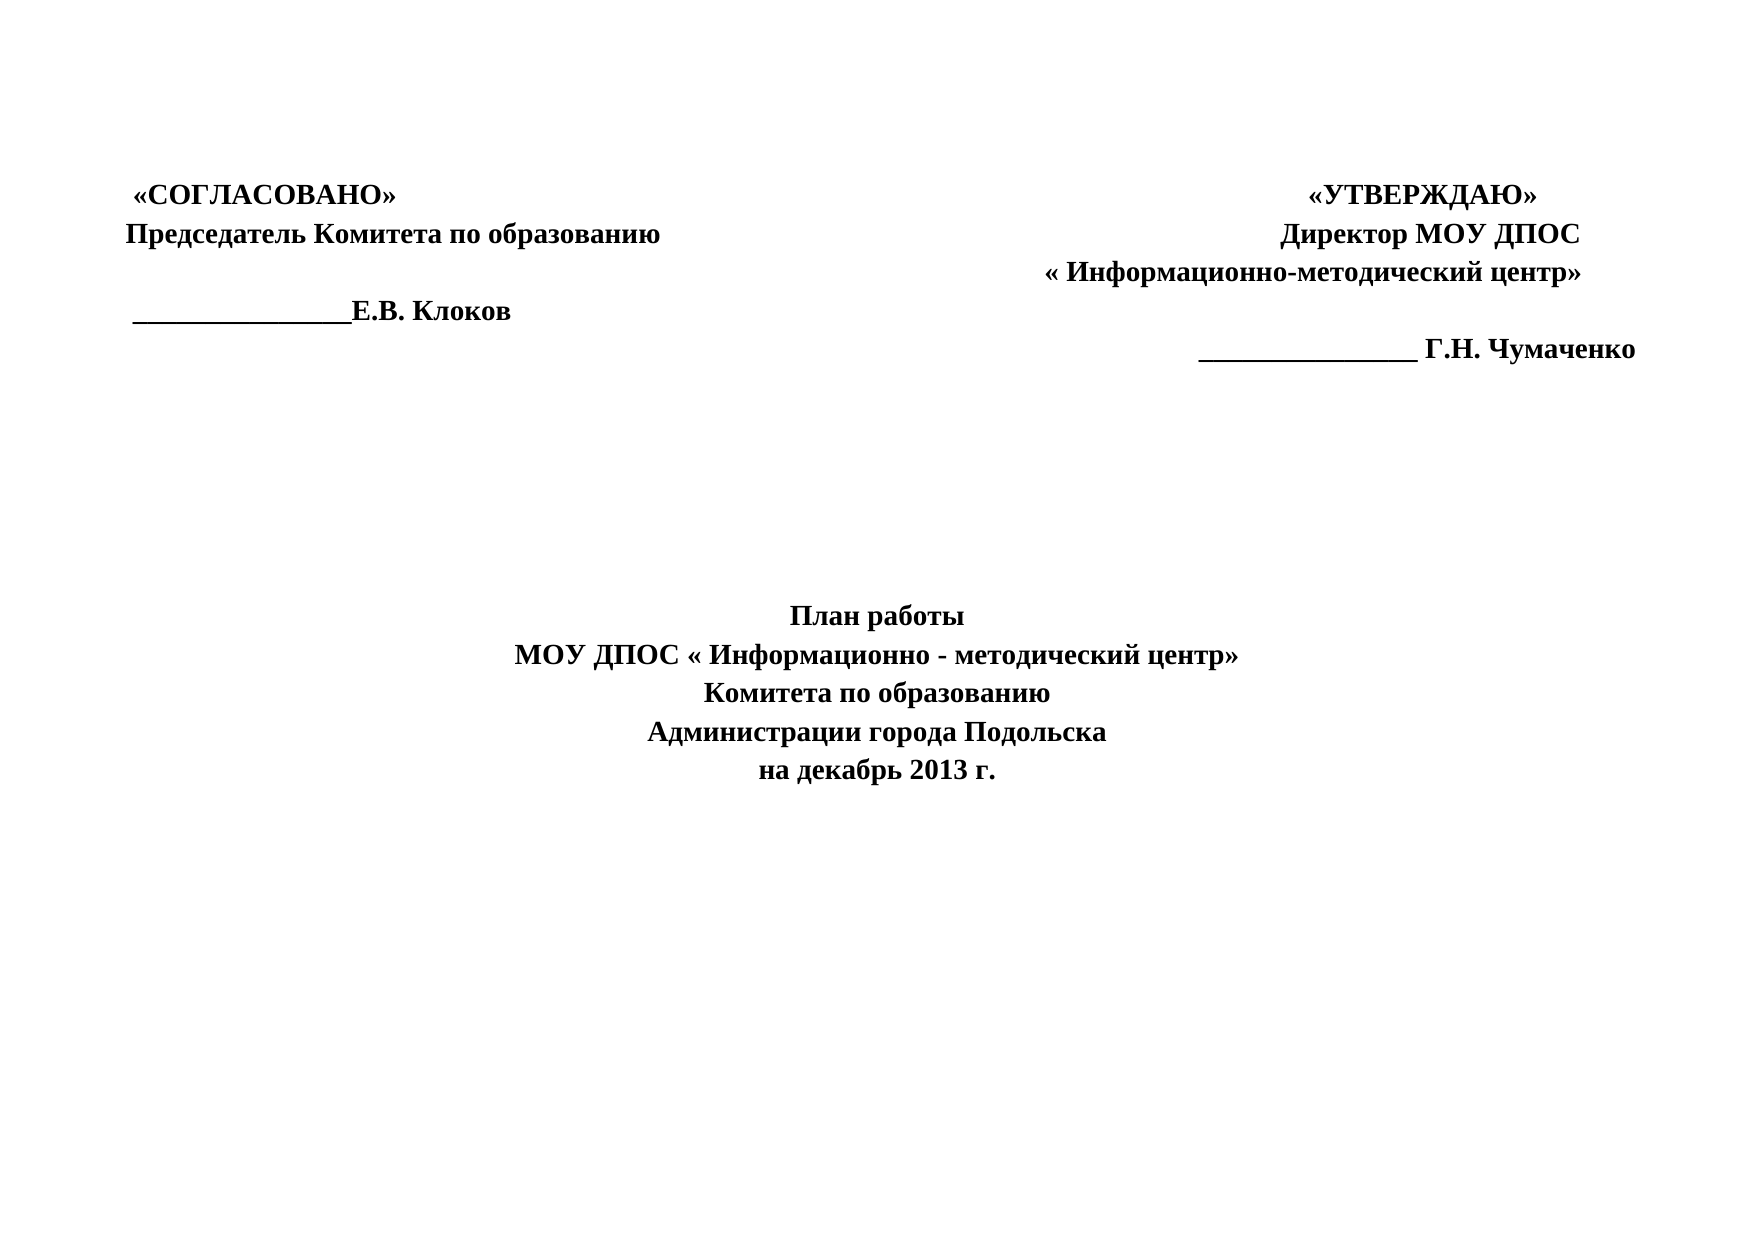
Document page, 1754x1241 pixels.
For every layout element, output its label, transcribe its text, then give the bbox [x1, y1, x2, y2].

text МОУ ДПОС « Информационно - методический центр» [118, 637, 1636, 670]
text План работы [118, 598, 1636, 632]
text Председатель Комитета по образованию Директор МОУ ДПОС [118, 216, 1636, 249]
text Администрации города Подольска [118, 714, 1636, 747]
text на декабрь 2013 г. [118, 752, 1636, 786]
text «СОГЛАСОВАНО» «УТВЕРЖДАЮ» [118, 177, 1636, 211]
text « Информационно-методический центр» [118, 254, 1636, 288]
text Комитета по образованию [118, 675, 1636, 709]
text _______________ Г.Н. Чумаченко [118, 331, 1636, 365]
text _______________Е.В. Клоков [118, 293, 1636, 326]
